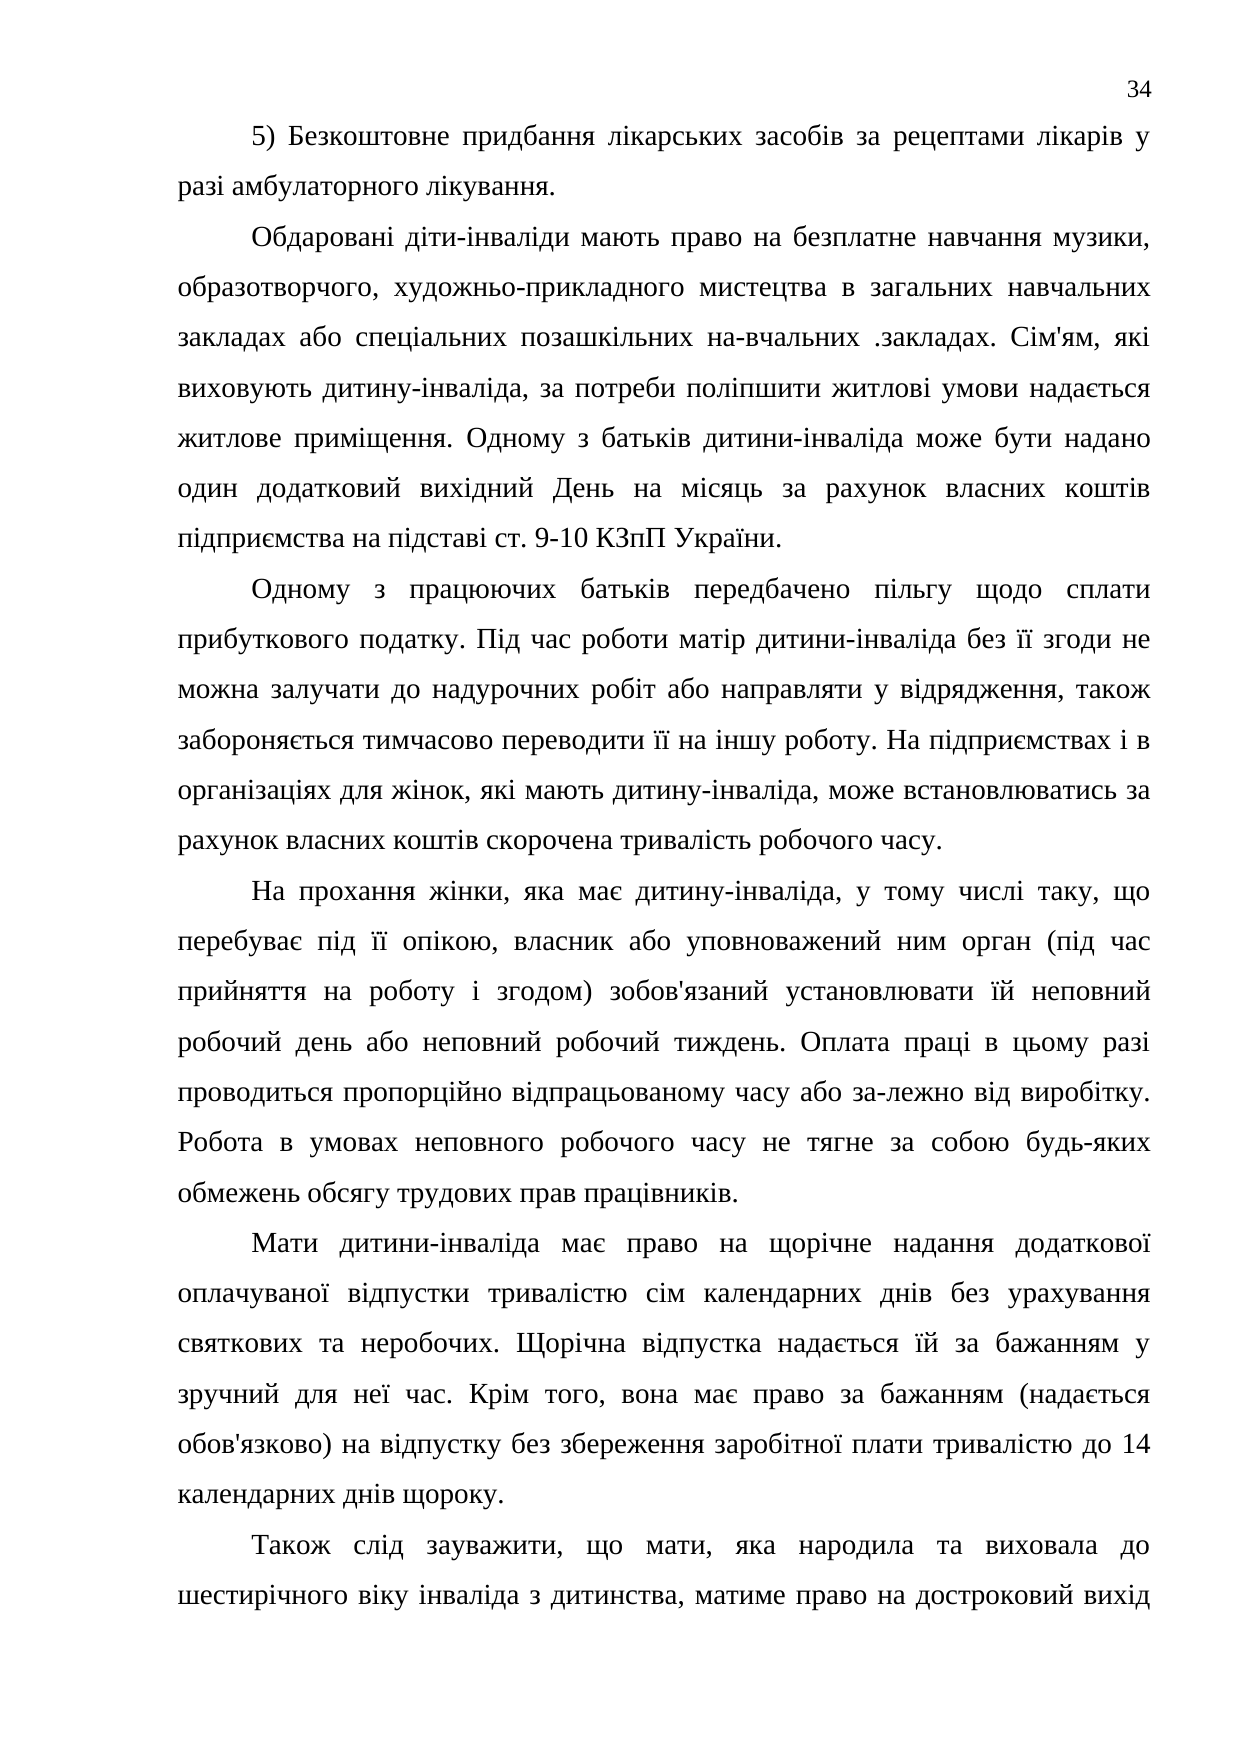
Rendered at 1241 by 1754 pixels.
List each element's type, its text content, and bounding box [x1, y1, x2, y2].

text Обдаровані діти-інваліди мають право на безплатне навчання музики, образотворчого, художньо-прикладного мистецтва в загальних навчальних закладах або спеціальних позашкільних на-вчальних .закладах. Сім'ям, які виховують дитину-інваліда, за потреби поліпшити житлові умови надається житлове приміщення. Одному з батьків дитини-інваліда може бути надано один додатковий вихідний День на місяць за рахунок власних коштів підприємства на підставі ст. 9-10 КЗпП України. [177, 219, 1152, 554]
text Мати дитини-інваліда має право на щорічне надання додаткової оплачуваної відпустки тривалістю сім календарних днів без урахування святкових та неробочих. Щорічна відпустка надається їй за бажанням у зручний для неї час. Крім того, вона має право за бажанням (надається обов'язково) на відпустку без збереження заробітної плати тривалістю до 14 календарних днів щороку. [177, 1225, 1152, 1510]
text На прохання жінки, яка має дитину-інваліда, у тому числі таку, що перебуває під її опікою, власник або уповноважений ним орган (під час прийняття на роботу і згодом) зобов'язаний установлювати їй неповний робочий день або неповний робочий тиждень. Оплата праці в цьому разі проводиться пропорційно відпрацьованому часу або за-лежно від виробітку. Робота в умовах неповного робочого часу не тягне за собою будь-яких обмежень обсягу трудових прав працівників. [177, 873, 1152, 1208]
text Одному з працюючих батьків передбачено пільгу щодо сплати прибуткового податку. Під час роботи матір дитини-інваліда без її згоди не можна залучати до надурочних робіт або направляти у відрядження, також забороняється тимчасово переводити її на іншу роботу. На підприємствах і в організаціях для жінок, які мають дитину-інваліда, може встановлюватись за рахунок власних коштів скорочена тривалість робочого часу. [177, 571, 1152, 856]
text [177, 1527, 1152, 1611]
text 5) Безкоштовне придбання лікарських засобів за рецептами лікарів у разі амбулаторного лікування. [177, 118, 1152, 202]
